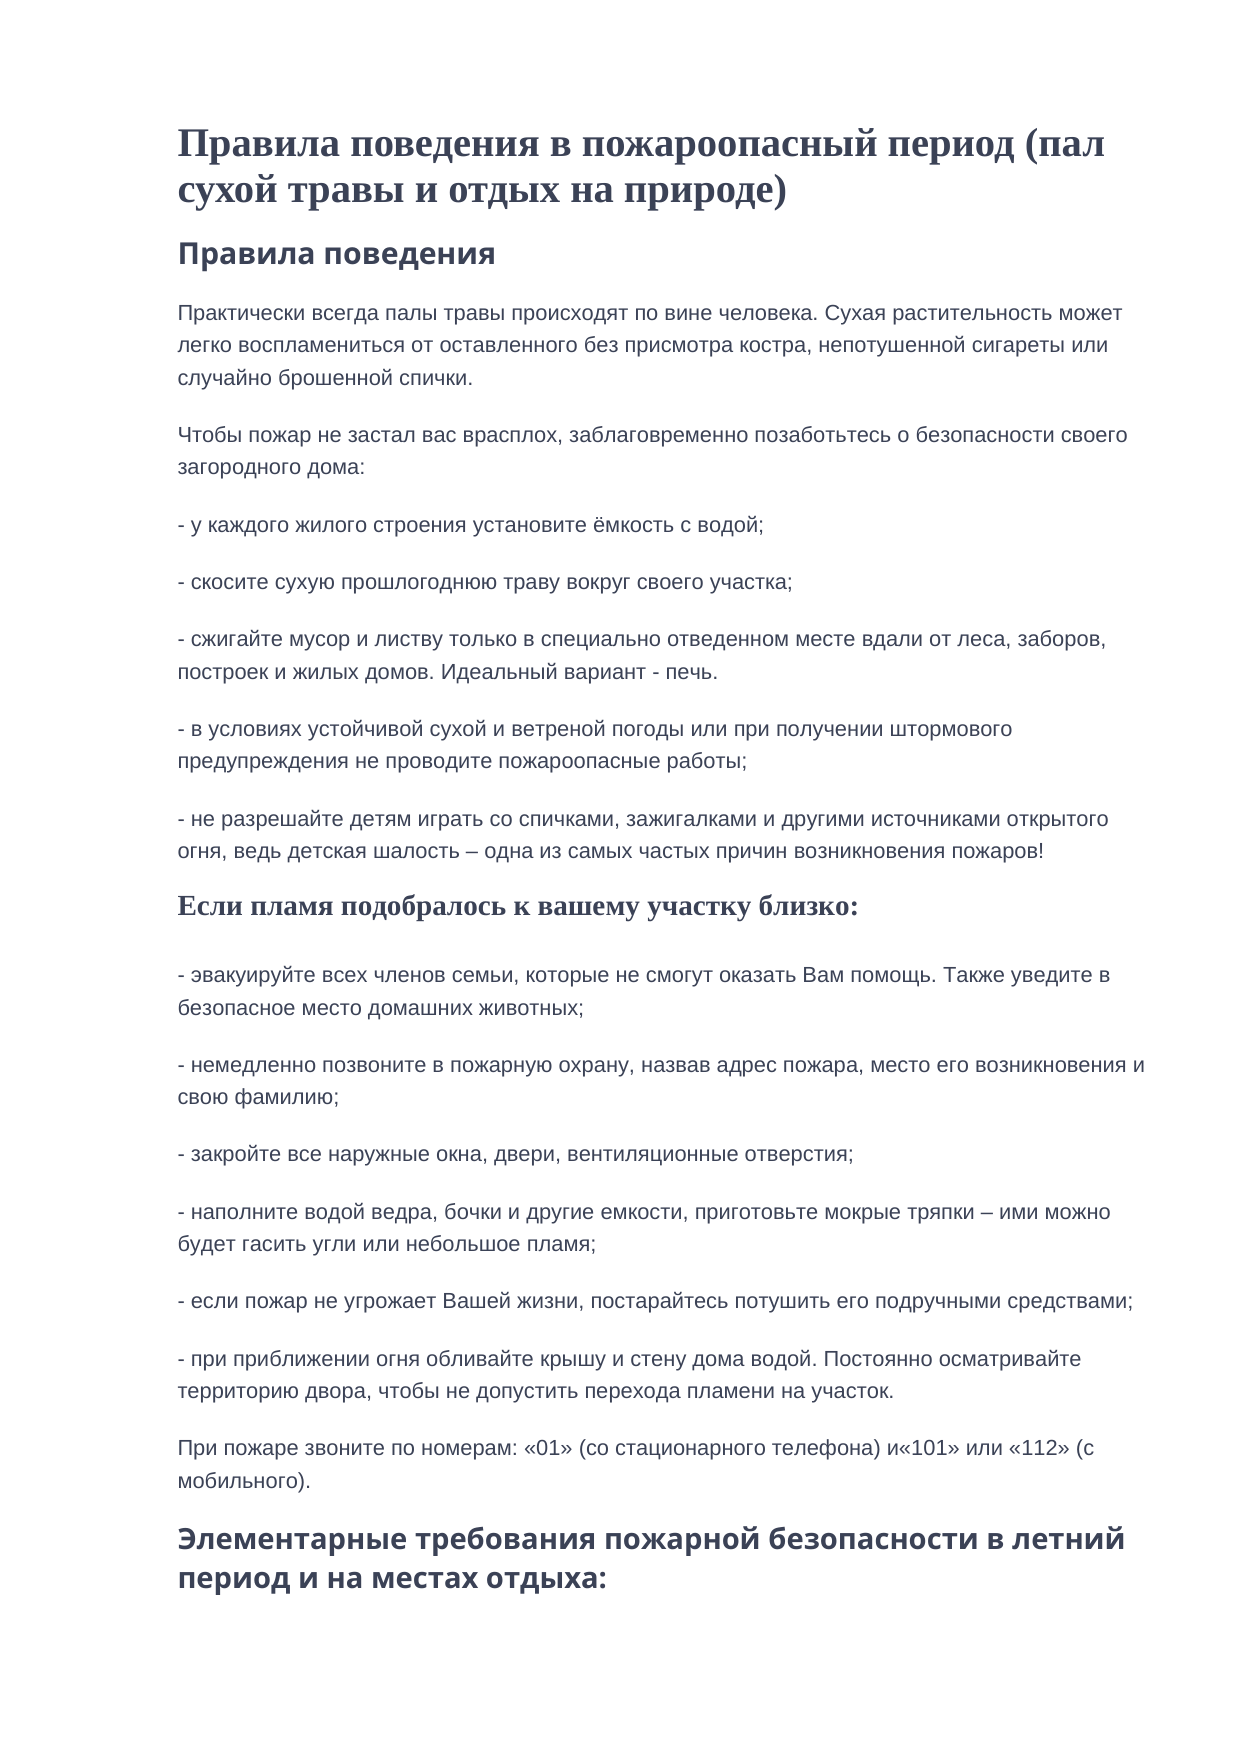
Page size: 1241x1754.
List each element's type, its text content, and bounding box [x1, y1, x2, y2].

text - скосите сухую прошлогоднюю траву вокруг своего участка; [177, 562, 1152, 594]
text Практически всегда палы травы происходят по вине человека. Сухая растительность может легко воспламениться от оставленного без присмотра костра, непотушенной сигареты или случайно брошенной спички. [177, 293, 1152, 390]
text Элементарные требования пожарной безопасности в летний период и на местах отдыха: [177, 1518, 1152, 1597]
text Правила поведения [177, 232, 1152, 273]
text Правила поведения в пожароопасный период (пал сухой травы и отдых на природе) [177, 118, 1152, 212]
text - если пожар не угрожает Вашей жизни, постарайтесь потушить его подручными средствами; [177, 1281, 1152, 1313]
text - в условиях устойчивой сухой и ветреной погоды или при получении штормового предупреждения не проводите пожароопасные работы; [177, 709, 1152, 773]
text При пожаре звоните по номерам: «01» (со стационарного телефона) и«101» или «112» (с мобильного). [177, 1428, 1152, 1493]
text - у каждого жилого строения установите ёмкость с водой; [177, 504, 1152, 537]
text - закройте все наружные окна, двери, вентиляционные отверстия; [177, 1134, 1152, 1167]
text - не разрешайте детям играть со спичками, зажигалками и другими источниками открытого огня, ведь детская шалость – одна из самых частых причин возникновения пожаров! [177, 798, 1152, 863]
text - наполните водой ведра, бочки и другие емкости, приготовьте мокрые тряпки – ими можно будет гасить угли или небольшое пламя; [177, 1192, 1152, 1256]
text - немедленно позвоните в пожарную охрану, назвав адрес пожара, место его возникновения и свою фамилию; [177, 1045, 1152, 1109]
text Если пламя подобралось к вашему участку близко: [177, 888, 1152, 922]
text - сжигайте мусор и листву только в специально отведенном месте вдали от леса, заборов, построек и жилых домов. Идеальный вариант - печь. [177, 619, 1152, 684]
text Чтобы пожар не застал вас врасплох, заблаговременно позаботьтесь о безопасности своего загородного дома: [177, 415, 1152, 479]
text - при приближении огня обливайте крышу и стену дома водой. Постоянно осматривайте территорию двора, чтобы не допустить перехода пламени на участок. [177, 1339, 1152, 1403]
text - эвакуируйте всех членов семьи, которые не смогут оказать Вам помощь. Также уведите в безопасное место домашних животных; [177, 955, 1152, 1019]
